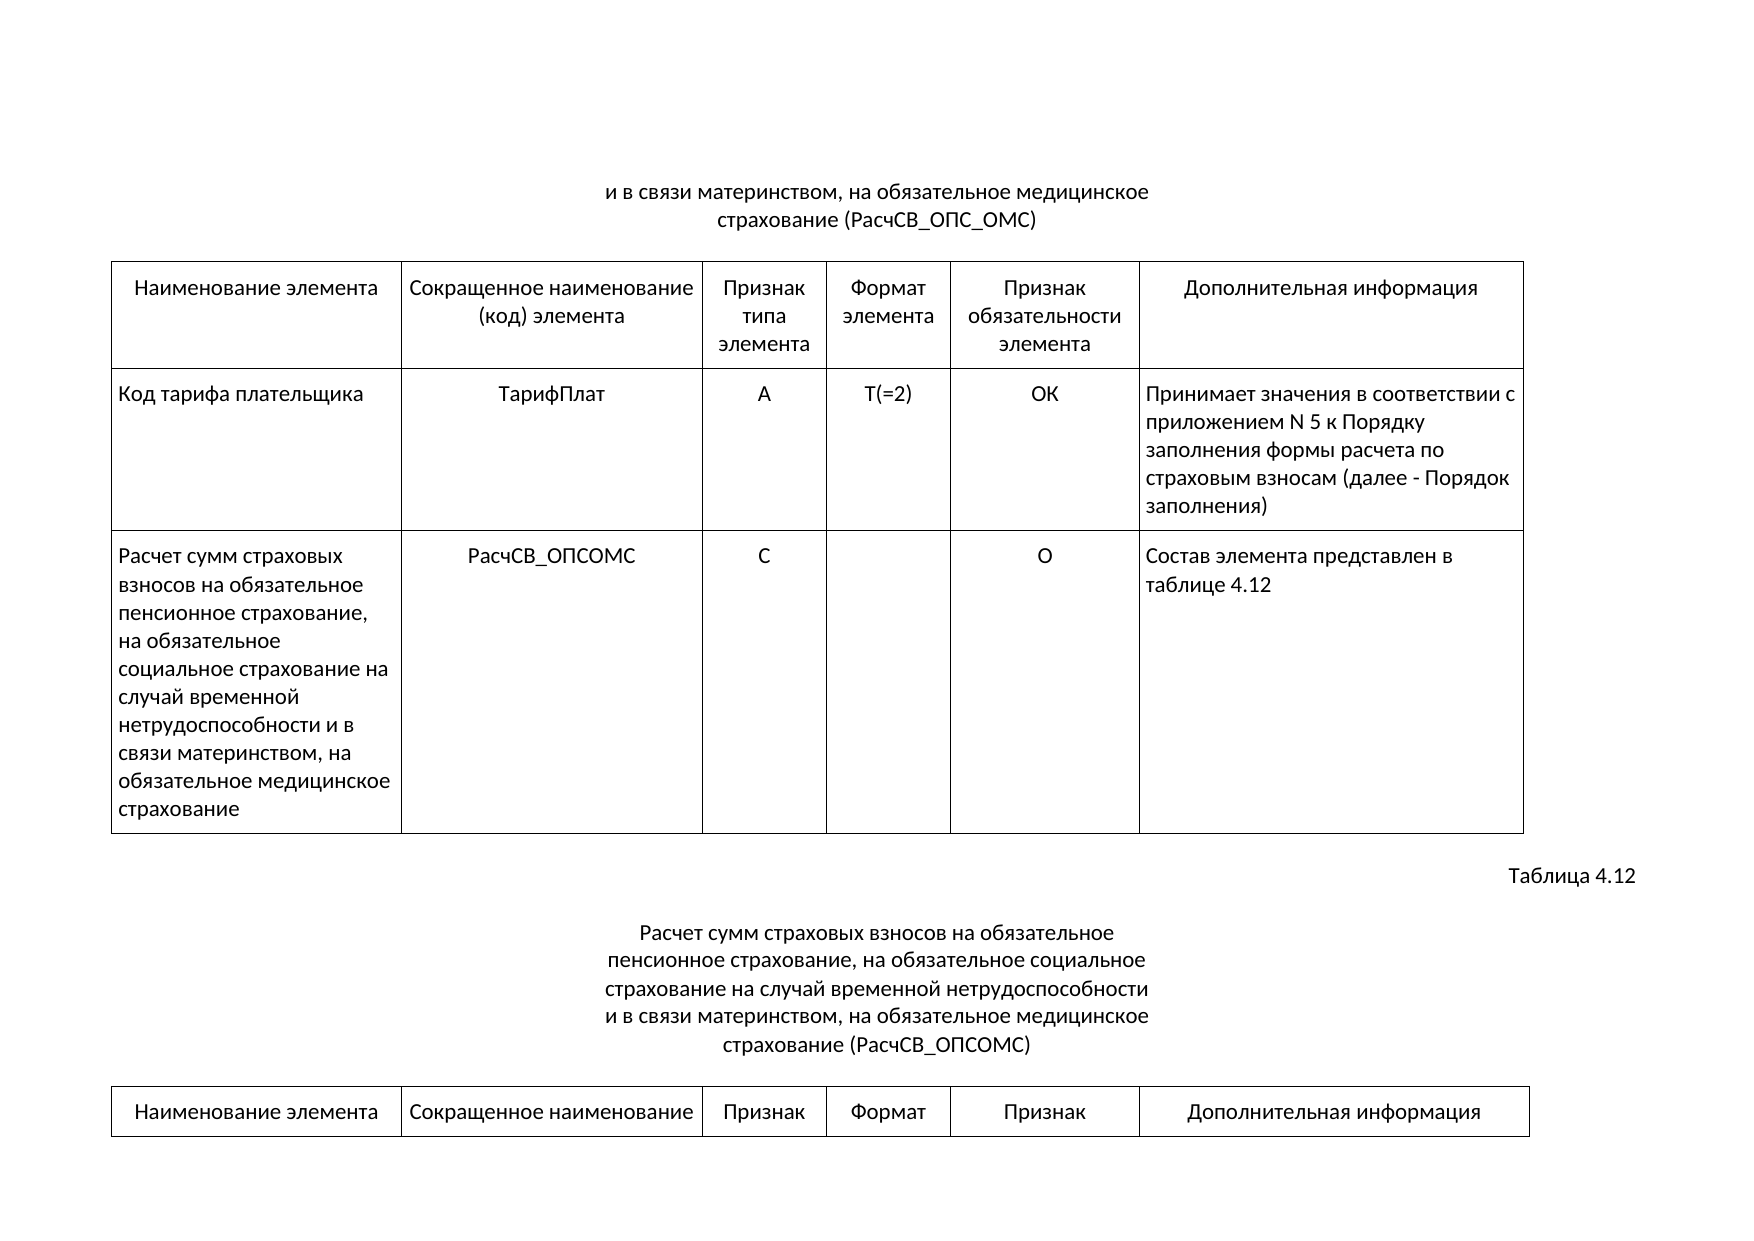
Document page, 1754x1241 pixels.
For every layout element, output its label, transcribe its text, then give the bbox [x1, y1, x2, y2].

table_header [1140, 1087, 1529, 1136]
text и в связи материнством, на обязательное медицинское [118, 177, 1636, 205]
table_header Признак типа элемента [703, 262, 826, 368]
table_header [112, 1087, 401, 1136]
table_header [402, 1087, 702, 1136]
text и в связи материнством, на обязательное медицинское [118, 1002, 1636, 1030]
table_cell Принимает значения в соответствии с приложением N 5 к Порядку заполнения формы расчета по страховым взносам (далее - Порядок заполнения) [1140, 369, 1523, 530]
text страхование на случай временной нетрудоспособности [118, 974, 1636, 1002]
text Расчет сумм страховых взносов на обязательное [118, 918, 1636, 946]
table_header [703, 1087, 826, 1136]
table_header Дополнительная информация [1140, 262, 1523, 368]
table_cell Код тарифа плательщика [112, 369, 401, 530]
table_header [951, 1087, 1139, 1136]
table_cell Расчет сумм страховых взносов на обязательное пенсионное страхование, на обязательное социальное страхование на случай временной нетрудоспособности и в связи материнством, на обязательное медицинское страхование [112, 531, 401, 832]
table_cell А [703, 369, 826, 530]
table_header Формат элемента [827, 1087, 950, 1136]
text пенсионное страхование, на обязательное социальное [118, 946, 1636, 974]
table_cell ТарифПлат [402, 369, 702, 530]
table_header Сокращенное наименование (код) элемента [402, 262, 702, 368]
text страхование (РасчСВ_ОПС_ОМС) [118, 205, 1636, 233]
table_cell T(=2) [827, 369, 950, 530]
table_cell Состав элемента представлен в таблице 4.12 [1140, 531, 1523, 832]
table_header Признак обязательности элемента [951, 262, 1139, 368]
table_cell С [703, 531, 826, 832]
table_header Формат элемента [827, 262, 950, 368]
table_cell РасчСВ_ОПСОМС [402, 531, 702, 832]
table_header Наименование элемента [112, 262, 401, 368]
text Таблица 4.12 [118, 862, 1636, 889]
table_cell [827, 531, 950, 832]
text страхование (РасчСВ_ОПСОМС) [118, 1030, 1636, 1058]
table_cell О [951, 531, 1139, 832]
table_cell ОК [951, 369, 1139, 530]
